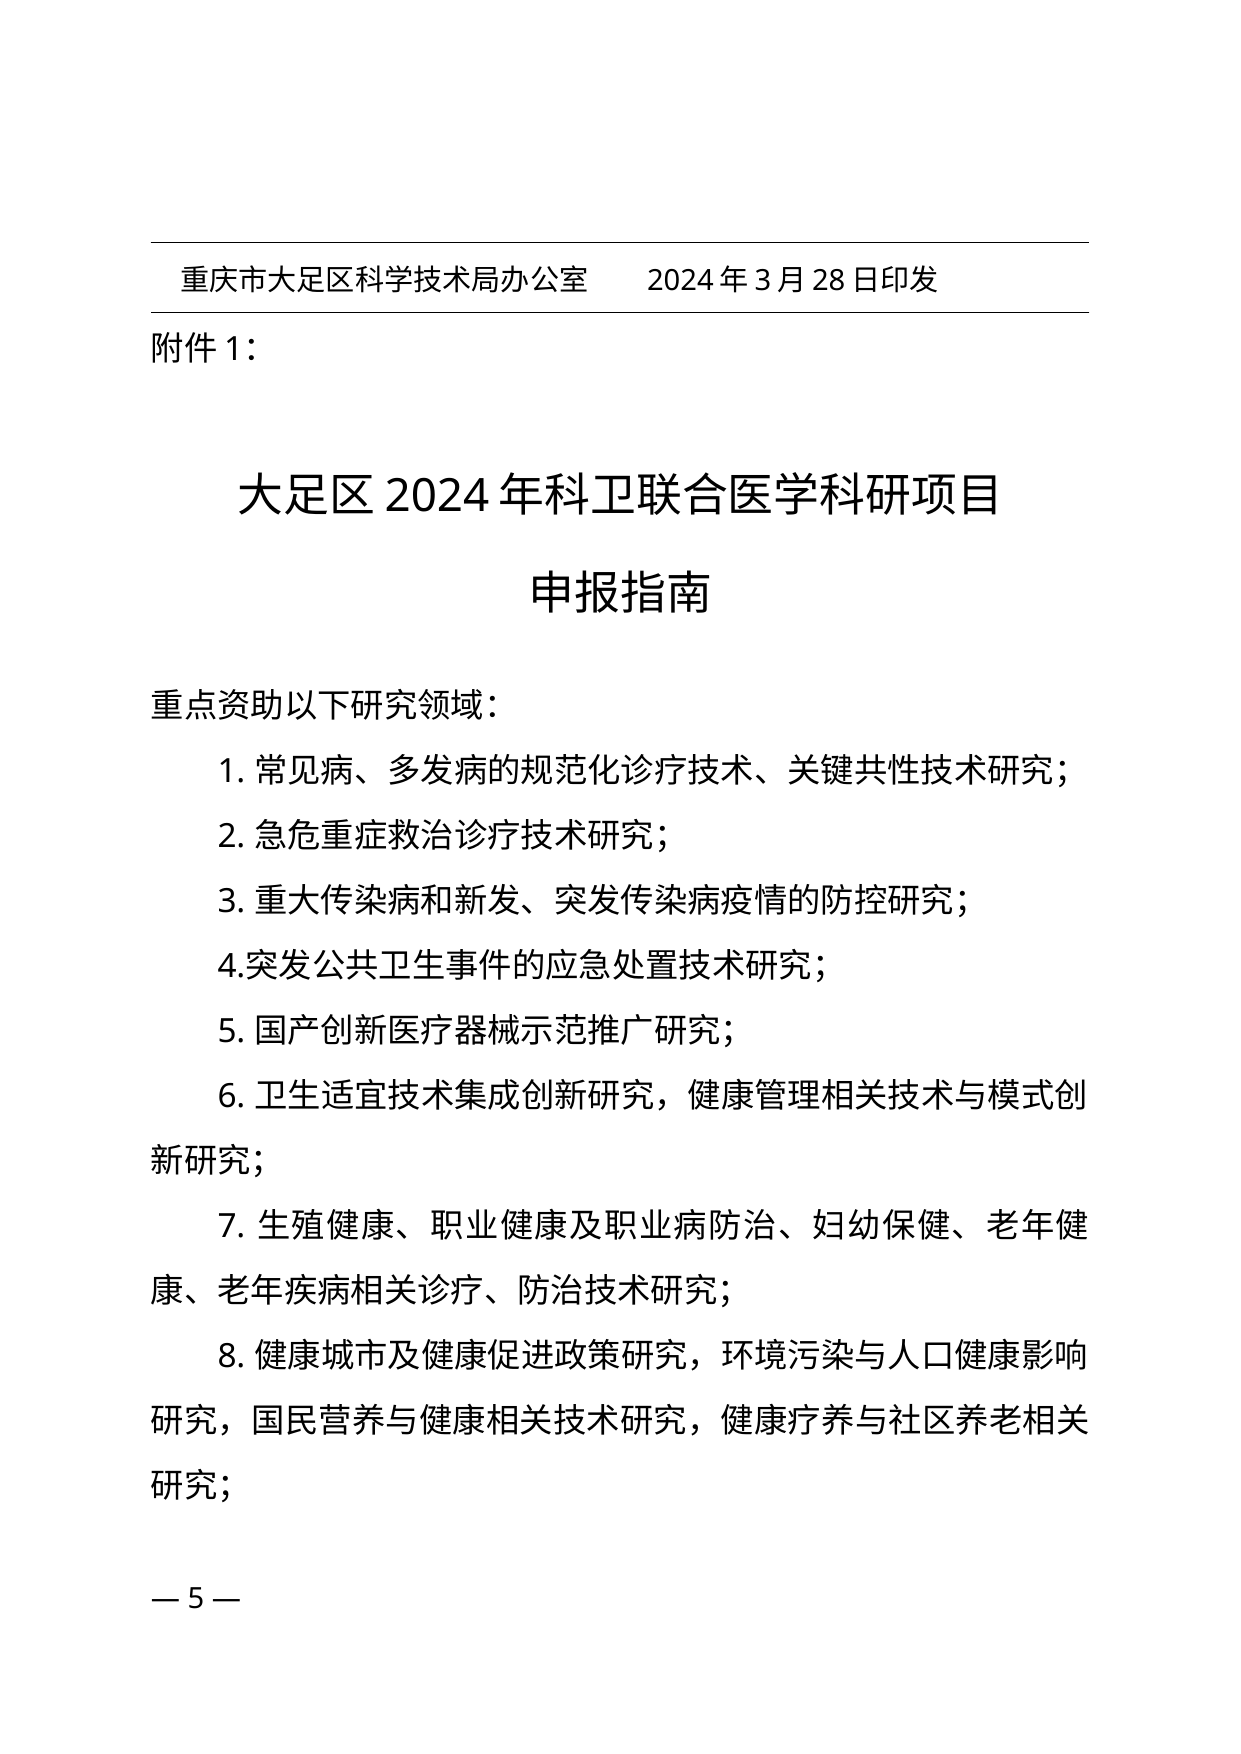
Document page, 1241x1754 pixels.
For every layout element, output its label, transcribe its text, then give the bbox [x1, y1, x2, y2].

text 重庆市大足区科学技术局办公室 2024年3月28日印发 [151, 243, 1089, 312]
text 5. 国产创新医疗器械示范推广研究； [151, 996, 1089, 1061]
text 2. 急危重症救治诊疗技术研究； [151, 801, 1089, 866]
text 重点资助以下研究领域： [151, 671, 1089, 736]
text 6. 卫生适宜技术集成创新研究，健康管理相关技术与模式创新研究； [151, 1061, 1089, 1191]
text 7. 生殖健康、职业健康及职业病防治、妇幼保健、老年健康、老年疾病相关诊疗、防治技术研究； [151, 1191, 1089, 1321]
text 申报指南 [151, 541, 1089, 638]
text 4.突发公共卫生事件的应急处置技术研究； [151, 931, 1089, 996]
text 附件1： [151, 313, 1089, 378]
list 常见病、多发病的规范化诊疗技术、关键共性技术研究； [151, 736, 1089, 801]
text 大足区2024年科卫联合医学科研项目 [151, 443, 1089, 541]
text 8. 健康城市及健康促进政策研究，环境污染与人口健康影响研究，国民营养与健康相关技术研究，健康疗养与社区养老相关研究； [151, 1321, 1089, 1516]
text 3. 重大传染病和新发、突发传染病疫情的防控研究； [151, 866, 1089, 931]
